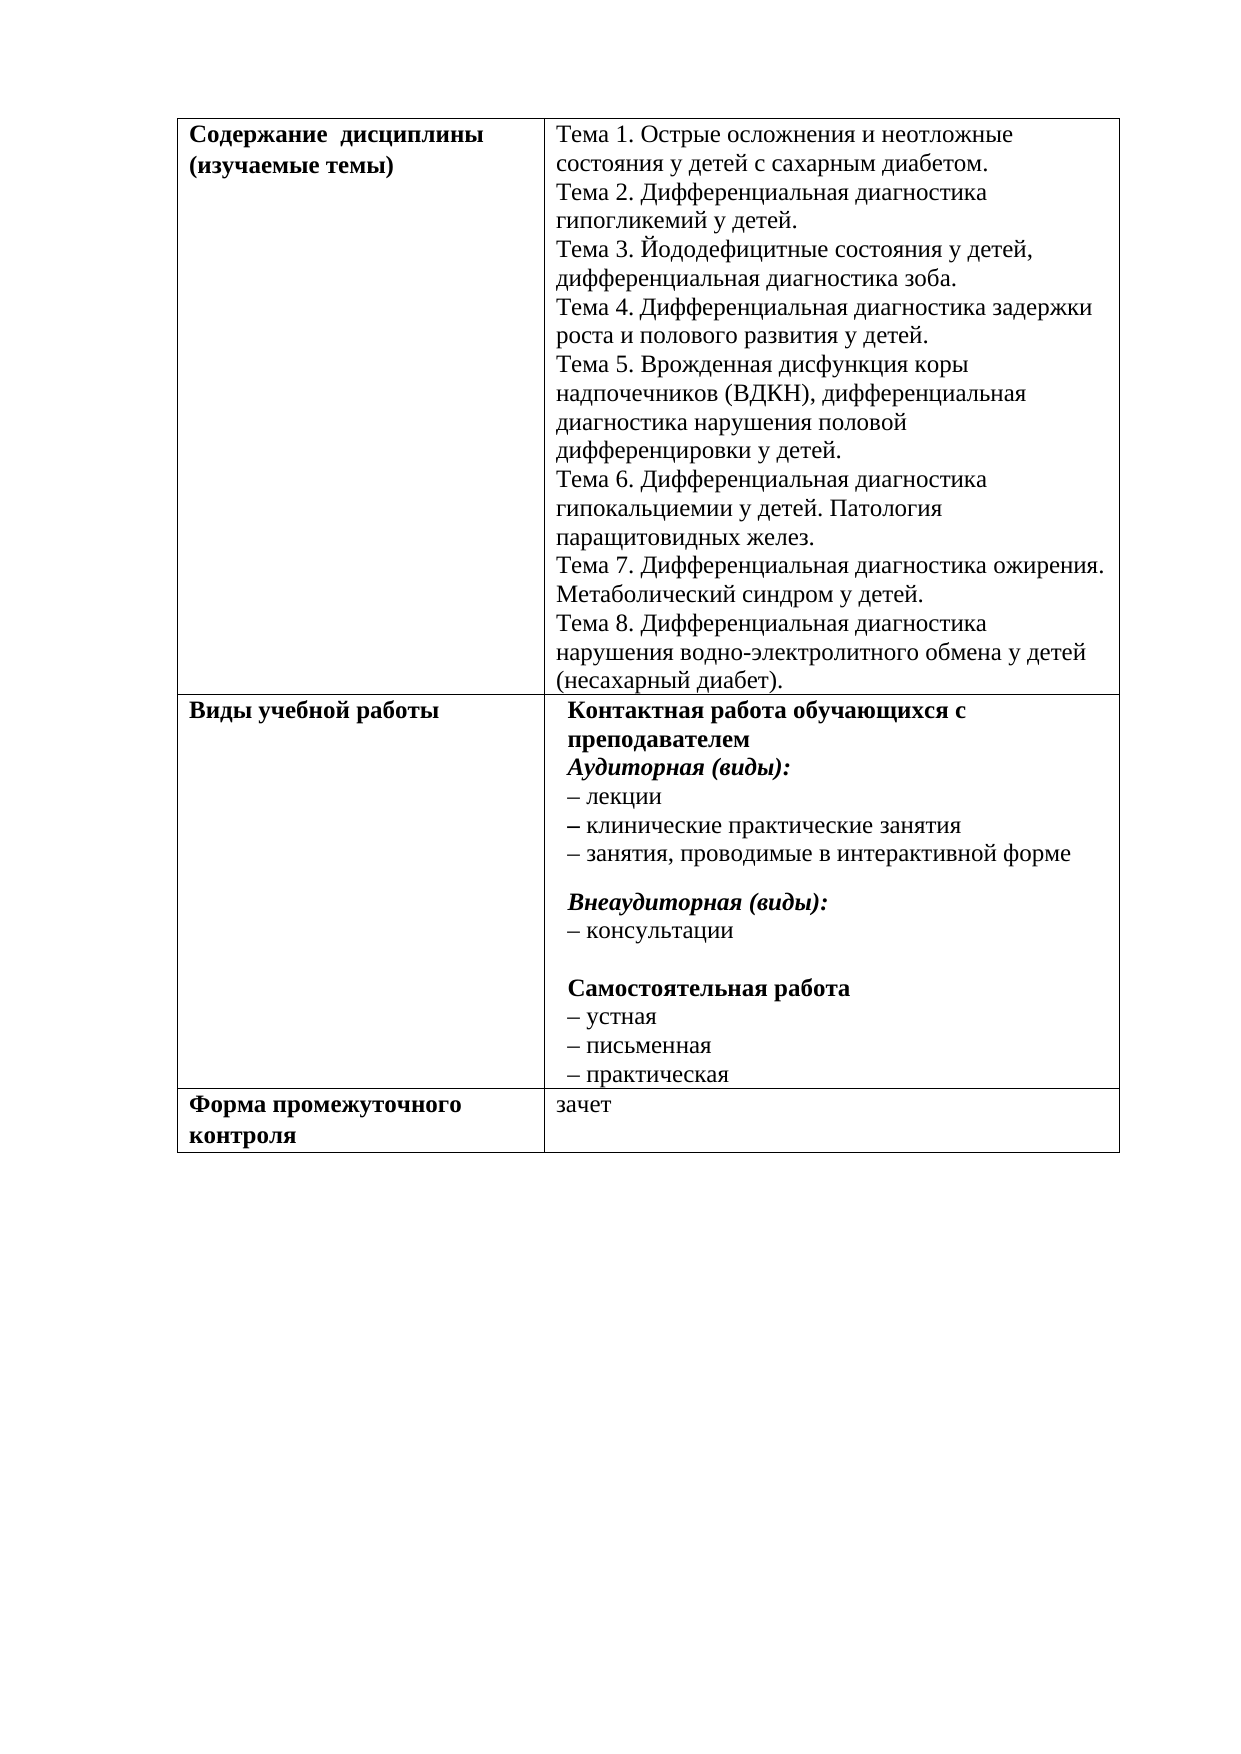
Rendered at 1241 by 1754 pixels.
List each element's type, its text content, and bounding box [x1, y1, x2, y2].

table_cell Контактная работа обучающихся с преподавателем Аудиторная (виды): лекции клинические практические занятия занятия, проводимые в интерактивной форме Внеаудиторная (виды): консультации Самостоятельная работа устная письменная практическая [545, 695, 1119, 1088]
table_cell зачет [545, 1089, 1119, 1152]
table_cell Форма промежуточного контроля [178, 1089, 544, 1152]
table_cell Содержание дисциплины (изучаемые темы) [178, 119, 544, 694]
table_cell Тема 1. Острые осложнения и неотложные состояния у детей с сахарным диабетом. Тема 2. Дифференциальная диагностика гипогликемий у детей. Тема 3. Йододефицитные состояния у детей, дифференциальная диагностика зоба. Тема 4. Дифференциальная диагностика задержки роста и полового развития у детей. Тема 5. Врожденная дисфункция коры надпочечников (ВДКН), дифференциальная диагностика нарушения половой дифференцировки у детей. Тема 6. Дифференциальная диагностика гипокальциемии у детей. Патология паращитовидных желез. Тема 7. Дифференциальная диагностика ожирения. Метаболический синдром у детей. Тема 8. Дифференциальная диагностика нарушения водно-электролитного обмена у детей (несахарный диабет). [545, 119, 1119, 694]
table_cell Виды учебной работы [178, 695, 544, 1088]
